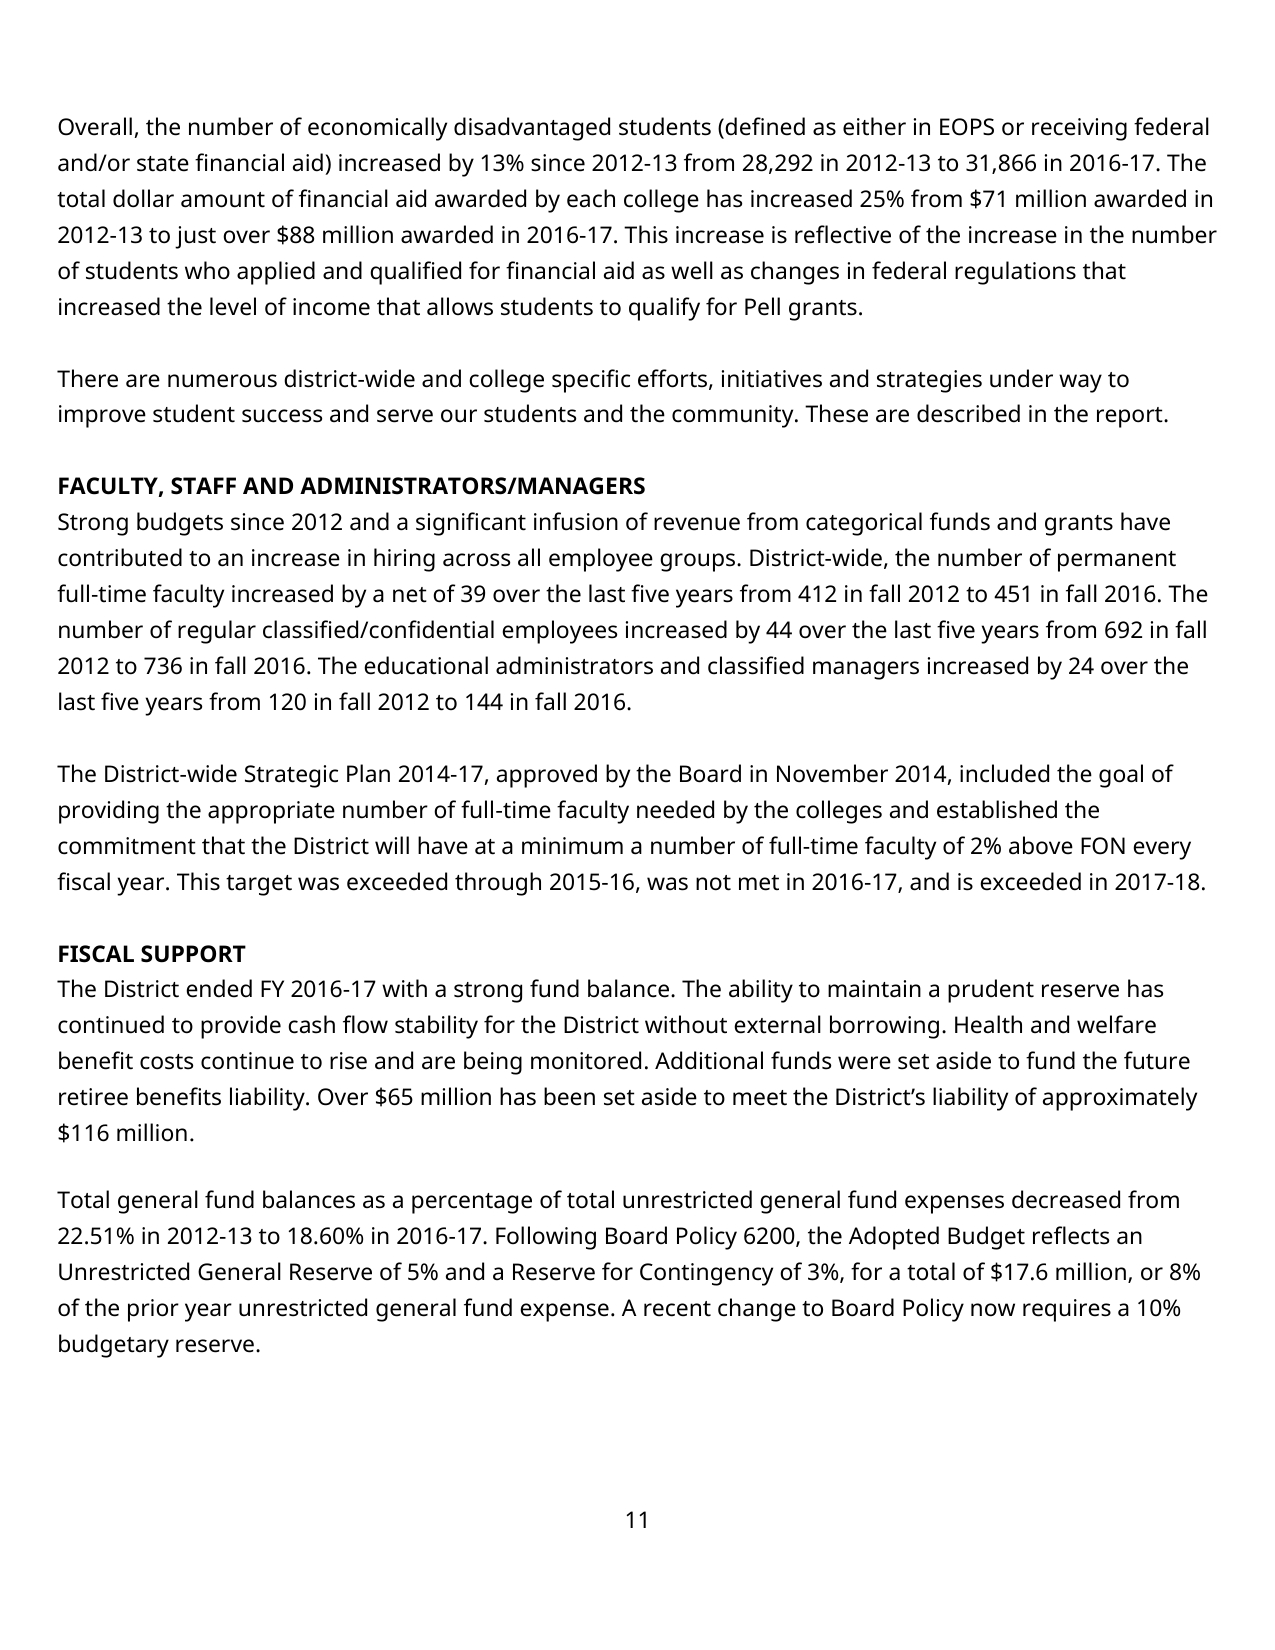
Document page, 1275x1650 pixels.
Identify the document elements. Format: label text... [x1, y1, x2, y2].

text FISCAL SUPPORT [57, 937, 1218, 969]
text The District ended FY 2016-17 with a strong fund balance. The ability to maintain a prudent reserve has continued to provide cash flow stability for the District without external borrowing. Health and welfare benefit costs continue to rise and are being monitored. Additional funds were set aside to fund the future retiree benefits liability. Over $65 million has been set aside to meet the District’s liability of approximately $116 million. [57, 973, 1218, 1148]
text FACULTY, STAFF AND ADMINISTRATORS/MANAGERS [57, 470, 1218, 502]
text Strong budgets since 2012 and a significant infusion of revenue from categorical funds and grants have contributed to an increase in hiring across all employee groups. District-wide, the number of permanent full-time faculty increased by a net of 39 over the last five years from 412 in fall 2012 to 451 in fall 2016. The number of regular classified/confidential employees increased by 44 over the last five years from 692 in fall 2012 to 736 in fall 2016. The educational administrators and classified managers increased by 24 over the last five years from 120 in fall 2012 to 144 in fall 2016. [57, 506, 1218, 717]
text There are numerous district-wide and college specific efforts, initiatives and strategies under way to improve student success and serve our students and the community. These are described in the report. [57, 362, 1218, 430]
text Total general fund balances as a percentage of total unrestricted general fund expenses decreased from 22.51% in 2012-13 to 18.60% in 2016-17. Following Board Policy 6200, the Adopted Budget reflects an Unrestricted General Reserve of 5% and a Reserve for Contingency of 3%, for a total of $17.6 million, or 8% of the prior year unrestricted general fund expense. A recent change to Board Policy now requires a 10% budgetary reserve. [57, 1184, 1218, 1359]
text Overall, the number of economically disadvantaged students (defined as either in EOPS or receiving federal and/or state financial aid) increased by 13% since 2012-13 from 28,292 in 2012-13 to 31,866 in 2016-17. The total dollar amount of financial aid awarded by each college has increased 25% from $71 million awarded in 2012-13 to just over $88 million awarded in 2016-17. This increase is reflective of the increase in the number of students who applied and qualified for financial aid as well as changes in federal regulations that increased the level of income that allows students to qualify for Pell grants. [57, 111, 1218, 322]
text The District-wide Strategic Plan 2014-17, approved by the Board in November 2014, included the goal of providing the appropriate number of full‐time faculty needed by the colleges and established the commitment that the District will have at a minimum a number of full-time faculty of 2% above FON every fiscal year. This target was exceeded through 2015-16, was not met in 2016-17, and is exceeded in 2017-18. [57, 758, 1218, 897]
